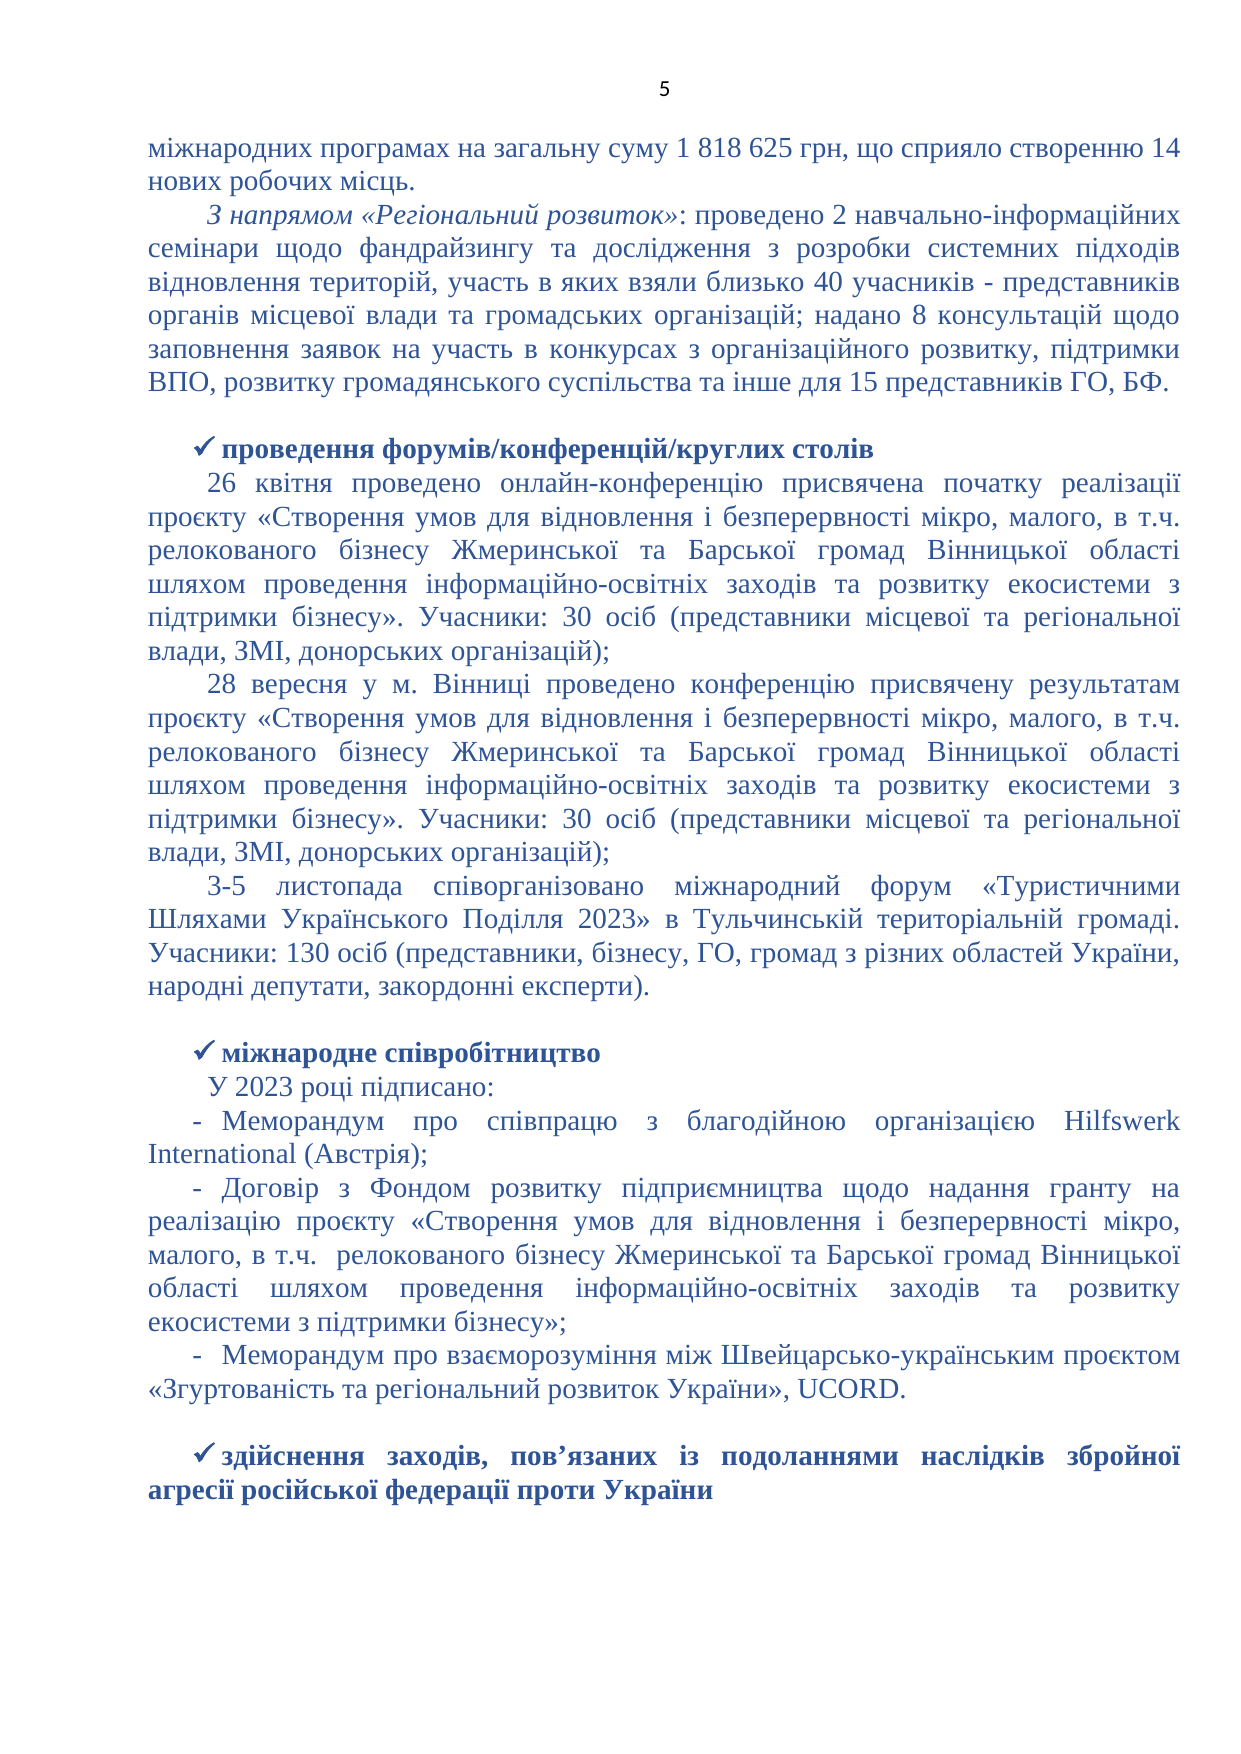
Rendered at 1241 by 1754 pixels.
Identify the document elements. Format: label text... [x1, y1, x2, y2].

text 3-5 листопада співорганізовано міжнародний форум «Туристичними Шляхами Українського Поділля 2023» в Тульчинській територіальній громаді. Учасники: 130 осіб (представники, бізнесу, ГО, громад з різних областей України, народні депутати, закордонні експерти). [148, 868, 1181, 1002]
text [148, 130, 1181, 197]
list міжнародне співробітництво [148, 1036, 1181, 1069]
list здійснення заходів, пов’язаних із подоланнями наслідків збройної агресії російської федерації проти України [148, 1438, 1181, 1505]
text 28 вересня у м. Вінниці проведено конференцію присвячену результатам проєкту «Створення умов для відновлення і безперервності мікро, малого, в т.ч. релокованого бізнесу Жмеринської та Барської громад Вінницької області шляхом проведення інформаційно-освітніх заходів та розвитку екосистеми з підтримки бізнесу». Учасники: 30 осіб (представники місцевої та регіональної влади, ЗМІ, донорських організацій); [148, 667, 1181, 868]
list Меморандум про співпрацю з благодійною організацією Hilfswerk International (Австрія); [148, 1103, 1181, 1170]
list проведення форумів/конференцій/круглих столів [148, 432, 1181, 465]
text 26 квітня проведено онлайн-конференцію присвячена початку реалізації проєкту «Створення умов для відновлення і безперервності мікро, малого, в т.ч. релокованого бізнесу Жмеринської та Барської громад Вінницької області шляхом проведення інформаційно-освітніх заходів та розвитку екосистеми з підтримки бізнесу». Учасники: 30 осіб (представники місцевої та регіональної влади, ЗМІ, донорських організацій); [148, 465, 1181, 667]
text У 2023 році підписано: [148, 1069, 1181, 1103]
list Меморандум про взаєморозуміння між Швейцарсько-українським проєктом «Згуртованість та регіональний розвиток України», UCORD. [148, 1337, 1181, 1404]
text З напрямом «Регіональний розвиток»: проведено 2 навчально-інформаційних семінари щодо фандрайзингу та дослідження з розробки системних підходів відновлення територій, участь в яких взяли близько 40 учасників - представників органів місцевої влади та громадських організацій; надано 8 консультацій щодо заповнення заявок на участь в конкурсах з організаційного розвитку, підтримки ВПО, розвитку громадянського суспільства та інше для 15 представників ГО, БФ. [148, 197, 1181, 398]
list Договір з Фондом розвитку підприємництва щодо надання гранту на реалізацію проєкту «Створення умов для відновлення і безперервності мікро, малого, в т.ч. релокованого бізнесу Жмеринської та Барської громад Вінницької області шляхом проведення інформаційно-освітніх заходів та розвитку екосистеми з підтримки бізнесу»; [148, 1170, 1181, 1337]
